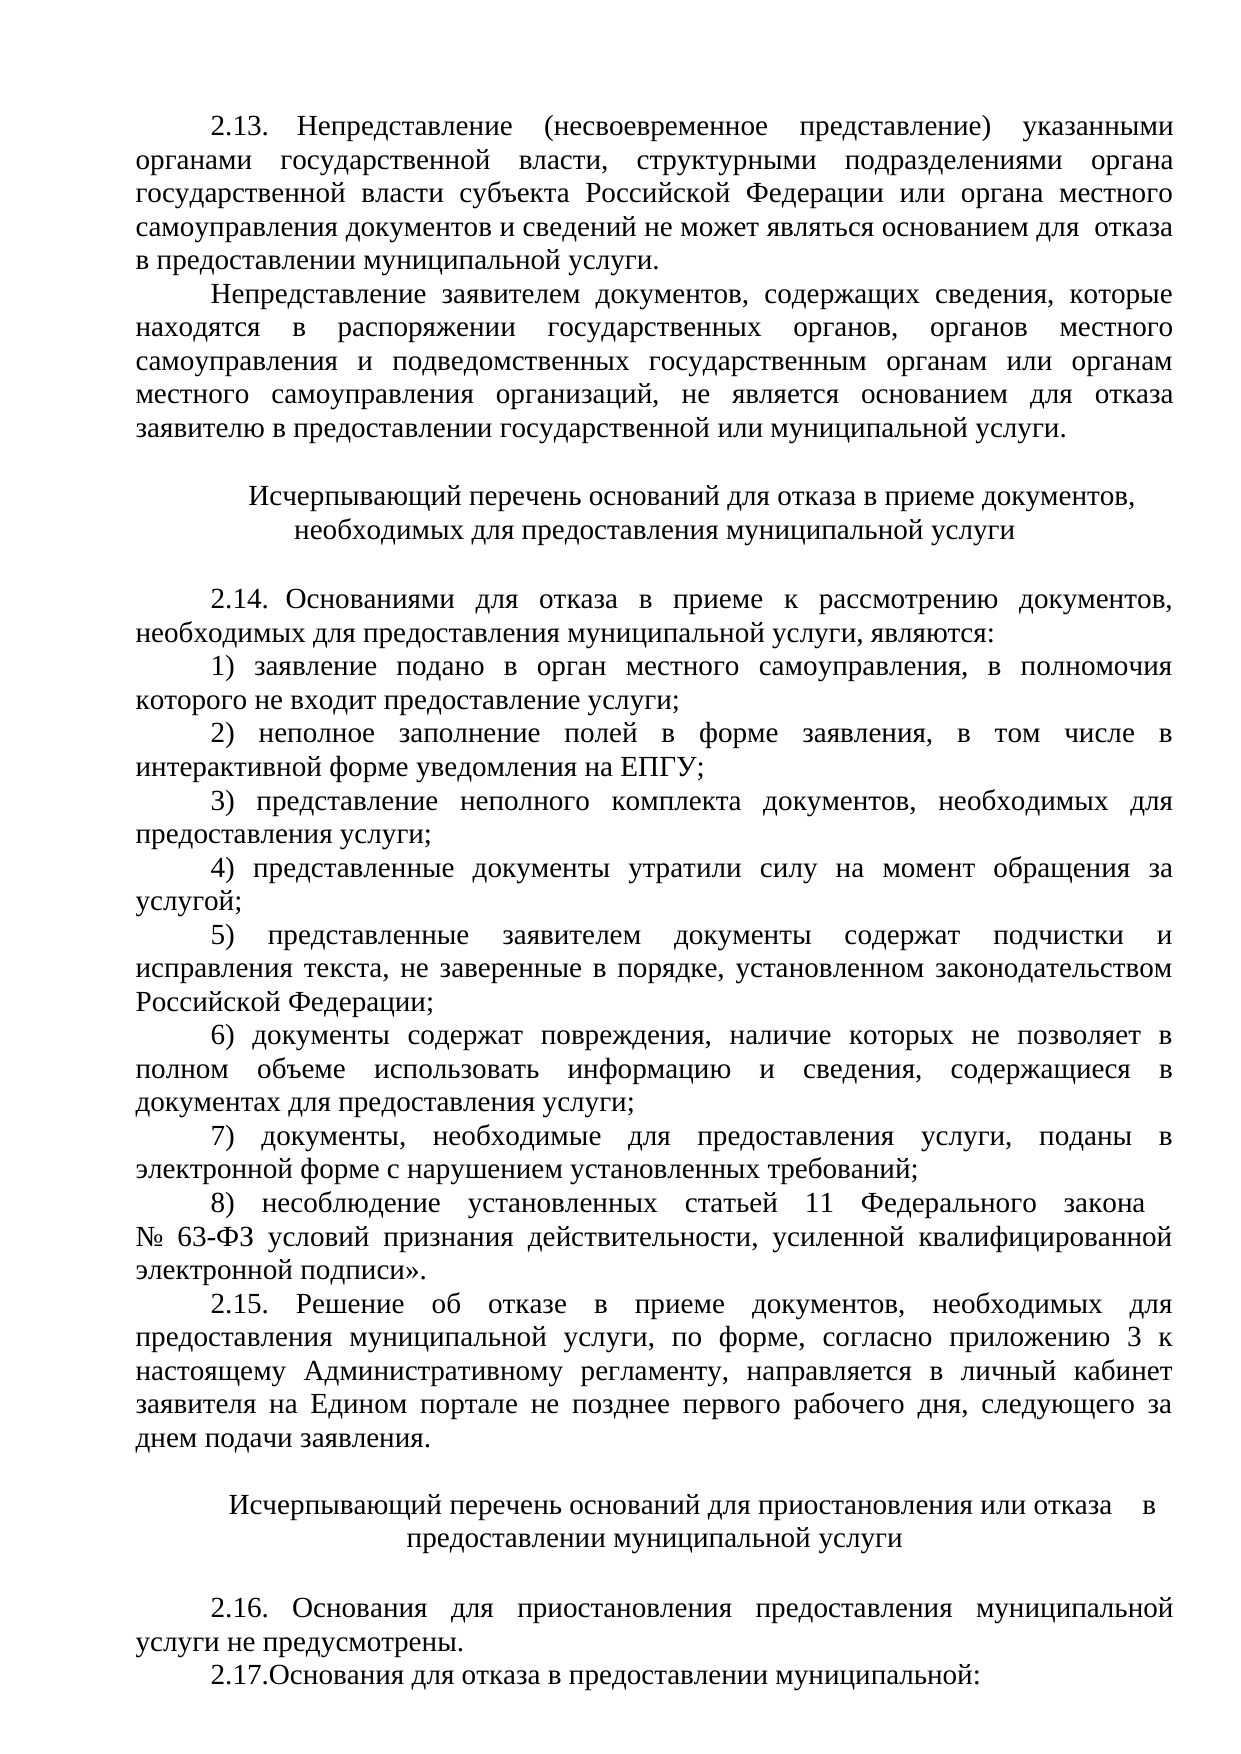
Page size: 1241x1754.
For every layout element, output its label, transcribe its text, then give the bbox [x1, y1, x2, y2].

list Непредставление (несвоевременное представление) указанными органами государственной власти, структурными подразделениями органа государственной власти субъекта Российской Федерации или органа местного самоуправления документов и сведений не может являться основанием для отказа в предоставлении муниципальной услуги. [135, 108, 1173, 276]
list 2) неполное заполнение полей в форме заявления, в том числе в интерактивной форме уведомления на ЕПГУ; [135, 716, 1173, 783]
list Исчерпывающий перечень оснований для отказа в приеме документов, необходимых для предоставления муниципальной услуги [135, 478, 1173, 546]
list Основаниями для отказа в приеме к рассмотрению документов, необходимых для предоставления муниципальной услуги, являются: [135, 581, 1173, 648]
text 2.16. Основания для приостановления предоставления муниципальной услуги не предусмотрены. [135, 1590, 1173, 1657]
list 3) представление неполного комплекта документов, необходимых для предоставления услуги; [135, 783, 1173, 850]
list 6) документы содержат повреждения, наличие которых не позволяет в полном объеме использовать информацию и сведения, содержащиеся в документах для предоставления услуги; [135, 1017, 1173, 1118]
list 5) представленные заявителем документы содержат подчистки и исправления текста, не заверенные в порядке, установленном законодательством Российской Федерации; [135, 917, 1173, 1017]
text 8) несоблюдение установленных статьей 11 Федерального закона № 63-ФЗ условий признания действительности, усиленной квалифицированной электронной подписи». [135, 1185, 1173, 1286]
text 2.17.Основания для отказа в предоставлении муниципальной: [135, 1657, 1173, 1691]
text 2.15. Решение об отказе в приеме документов, необходимых для предоставления муниципальной услуги, по форме, согласно приложению 3 к настоящему Административному регламенту, направляется в личный кабинет заявителя на Едином портале не позднее первого рабочего дня, следующего за днем подачи заявления. [135, 1286, 1173, 1453]
text Непредставление заявителем документов, содержащих сведения, которые находятся в распоряжении государственных органов, органов местного самоуправления и подведомственных государственным органам или органам местного самоуправления организаций, не является основанием для отказа заявителю в предоставлении государственной или муниципальной услуги. [135, 276, 1173, 444]
list 7) документы, необходимые для предоставления услуги, поданы в электронной форме с нарушением установленных требований; [135, 1118, 1173, 1185]
list 4) представленные документы утратили силу на момент обращения за услугой; [135, 850, 1173, 917]
list 1) заявление подано в орган местного самоуправления, в полномочия которого не входит предоставление услуги; [135, 648, 1173, 716]
list Исчерпывающий перечень оснований для приостановления или отказа в предоставлении муниципальной услуги [135, 1487, 1173, 1554]
